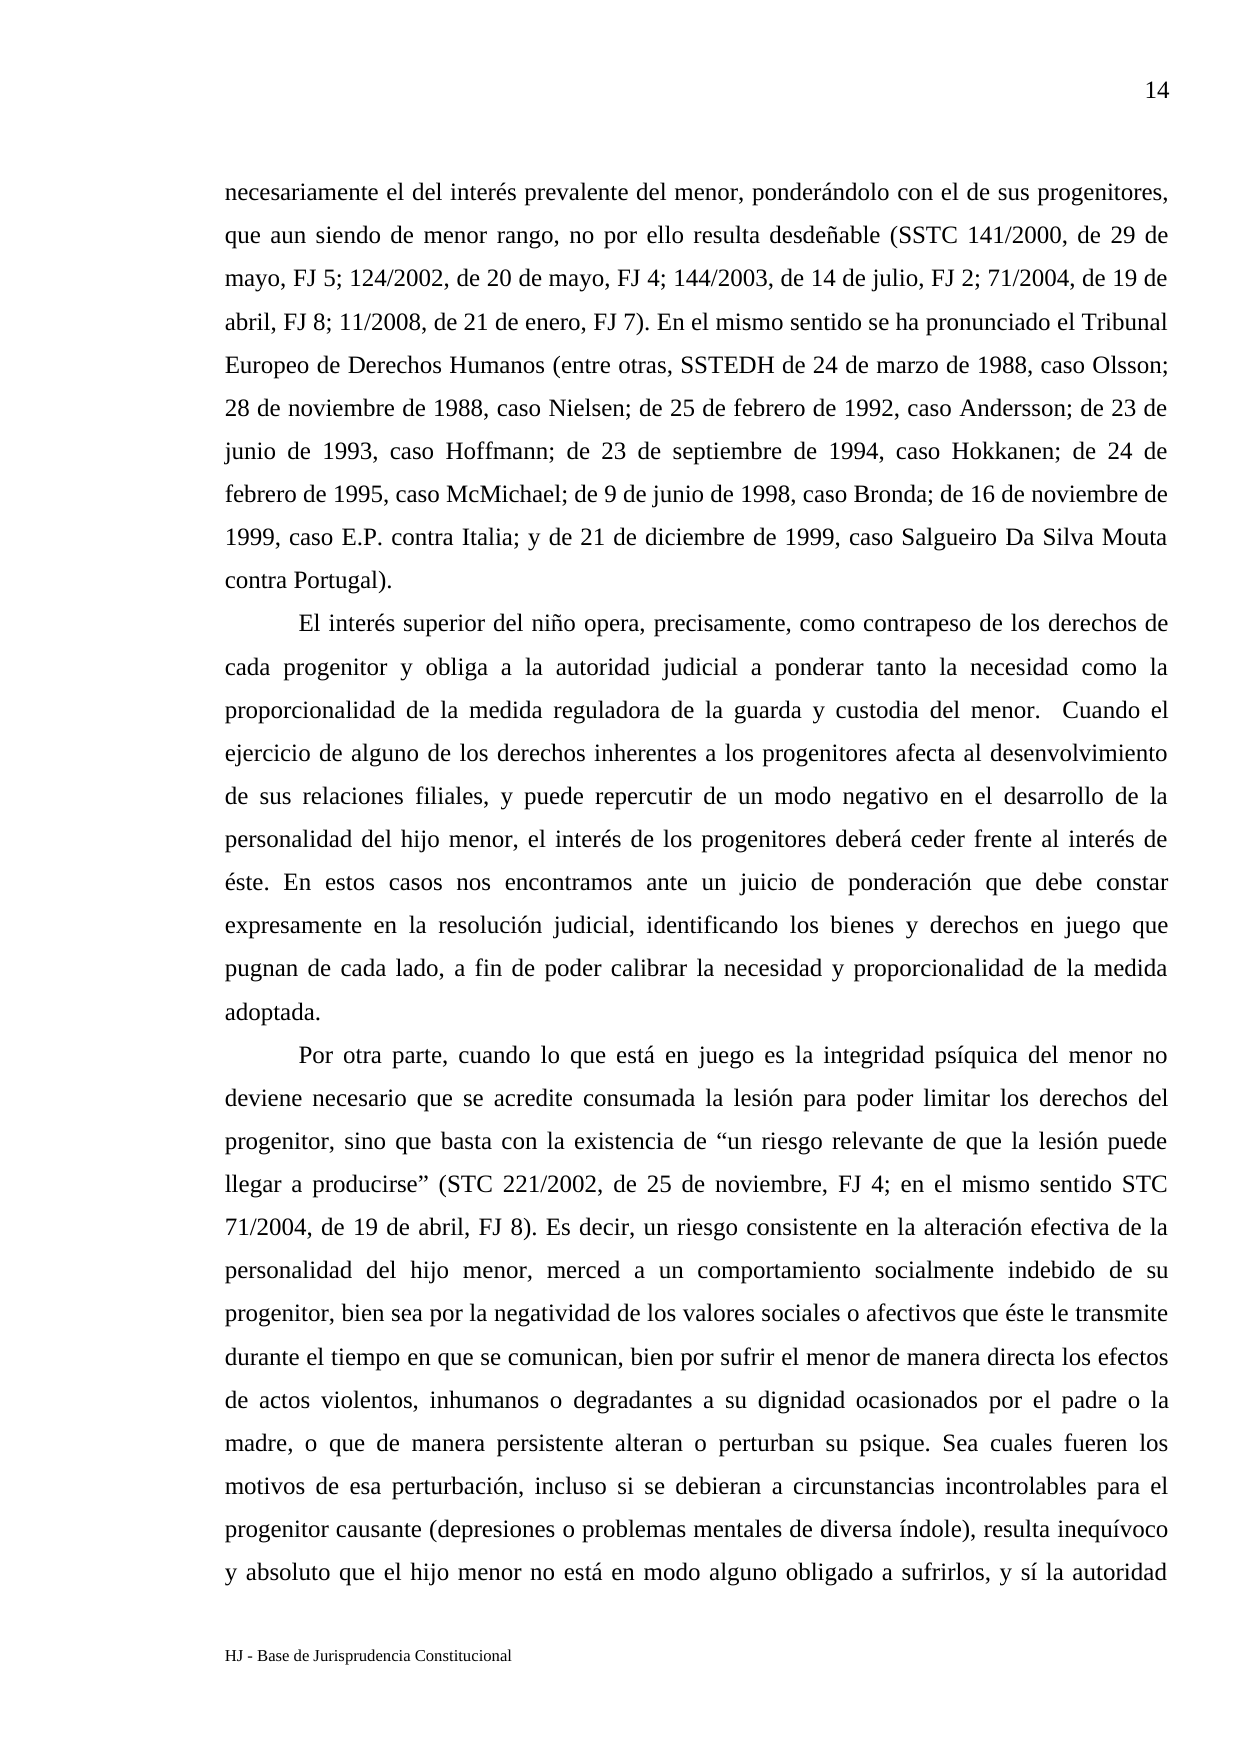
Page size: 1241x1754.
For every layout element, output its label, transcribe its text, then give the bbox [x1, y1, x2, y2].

text El interés superior del niño opera, precisamente, como contrapeso de los derechos de cada progenitor y obliga a la autoridad judicial a ponderar tanto la necesidad como la proporcionalidad de la medida reguladora de la guarda y custodia del menor. Cuando el ejercicio de alguno de los derechos inherentes a los progenitores afecta al desenvolvimiento de sus relaciones filiales, y puede repercutir de un modo negativo en el desarrollo de la personalidad del hijo menor, el interés de los progenitores deberá ceder frente al interés de éste. En estos casos nos encontramos ante un juicio de ponderación que debe constar expresamente en la resolución judicial, identificando los bienes y derechos en juego que pugnan de cada lado, a fin de poder calibrar la necesidad y proporcionalidad de la medida adoptada. [224, 608, 1169, 1025]
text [224, 177, 1169, 594]
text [224, 1040, 1169, 1586]
